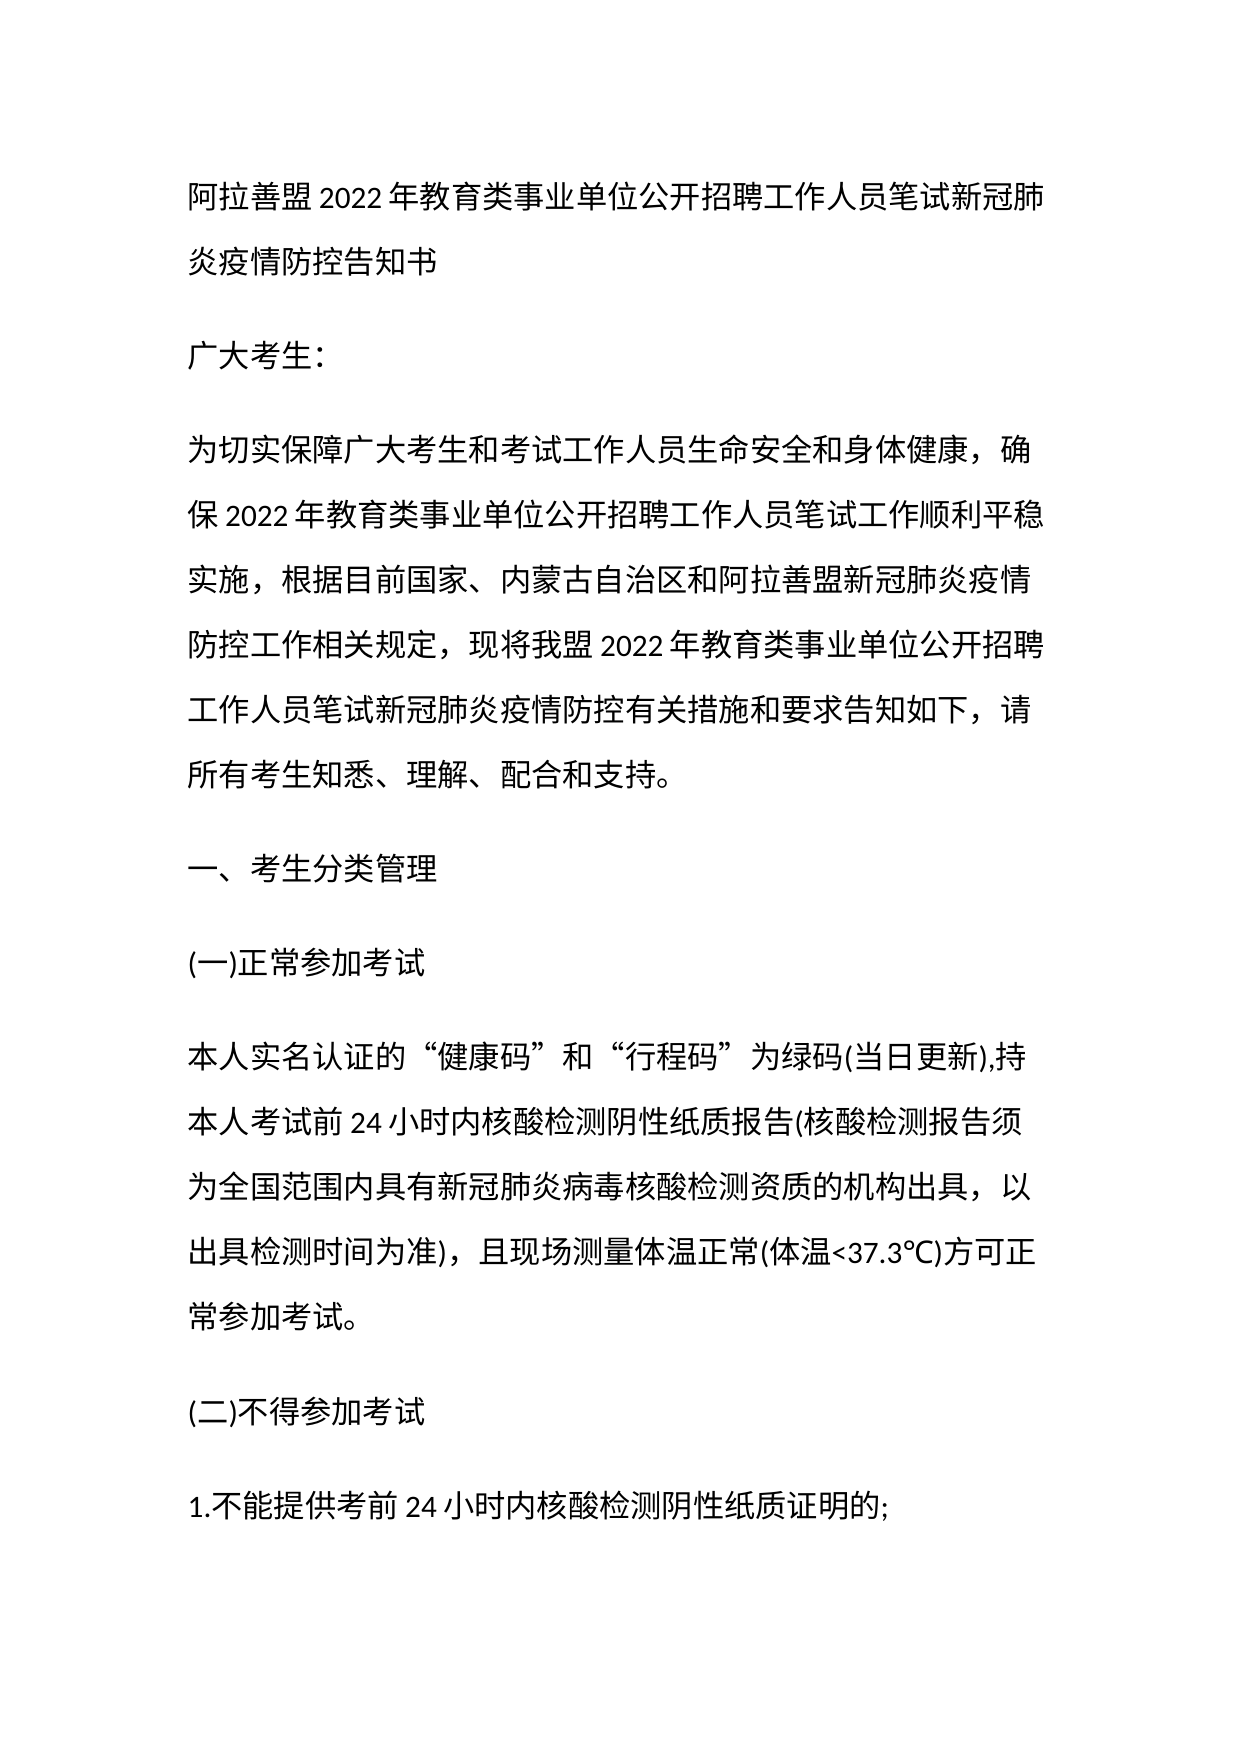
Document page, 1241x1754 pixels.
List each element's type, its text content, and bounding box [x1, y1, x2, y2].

text 广大考生： [187, 321, 1053, 386]
text (一)正常参加考试 [187, 929, 1053, 994]
text 本人实名认证的“健康码”和“行程码”为绿码(当日更新),持本人考试前24小时内核酸检测阴性纸质报告(核酸检测报告须为全国范围内具有新冠肺炎病毒核酸检测资质的机构出具，以出具检测时间为准)，且现场测量体温正常(体温<37.3℃)方可正常参加考试。 [187, 1023, 1053, 1348]
text 一、考生分类管理 [187, 834, 1053, 899]
text 阿拉善盟2022年教育类事业单位公开招聘工作人员笔试新冠肺炎疫情防控告知书 [187, 162, 1053, 292]
text 1.不能提供考前24小时内核酸检测阴性纸质证明的; [187, 1471, 1053, 1536]
text (二)不得参加考试 [187, 1377, 1053, 1442]
text 为切实保障广大考生和考试工作人员生命安全和身体健康，确保2022年教育类事业单位公开招聘工作人员笔试工作顺利平稳实施，根据目前国家、内蒙古自治区和阿拉善盟新冠肺炎疫情防控工作相关规定，现将我盟2022年教育类事业单位公开招聘工作人员笔试新冠肺炎疫情防控有关措施和要求告知如下，请所有考生知悉、理解、配合和支持。 [187, 415, 1053, 805]
